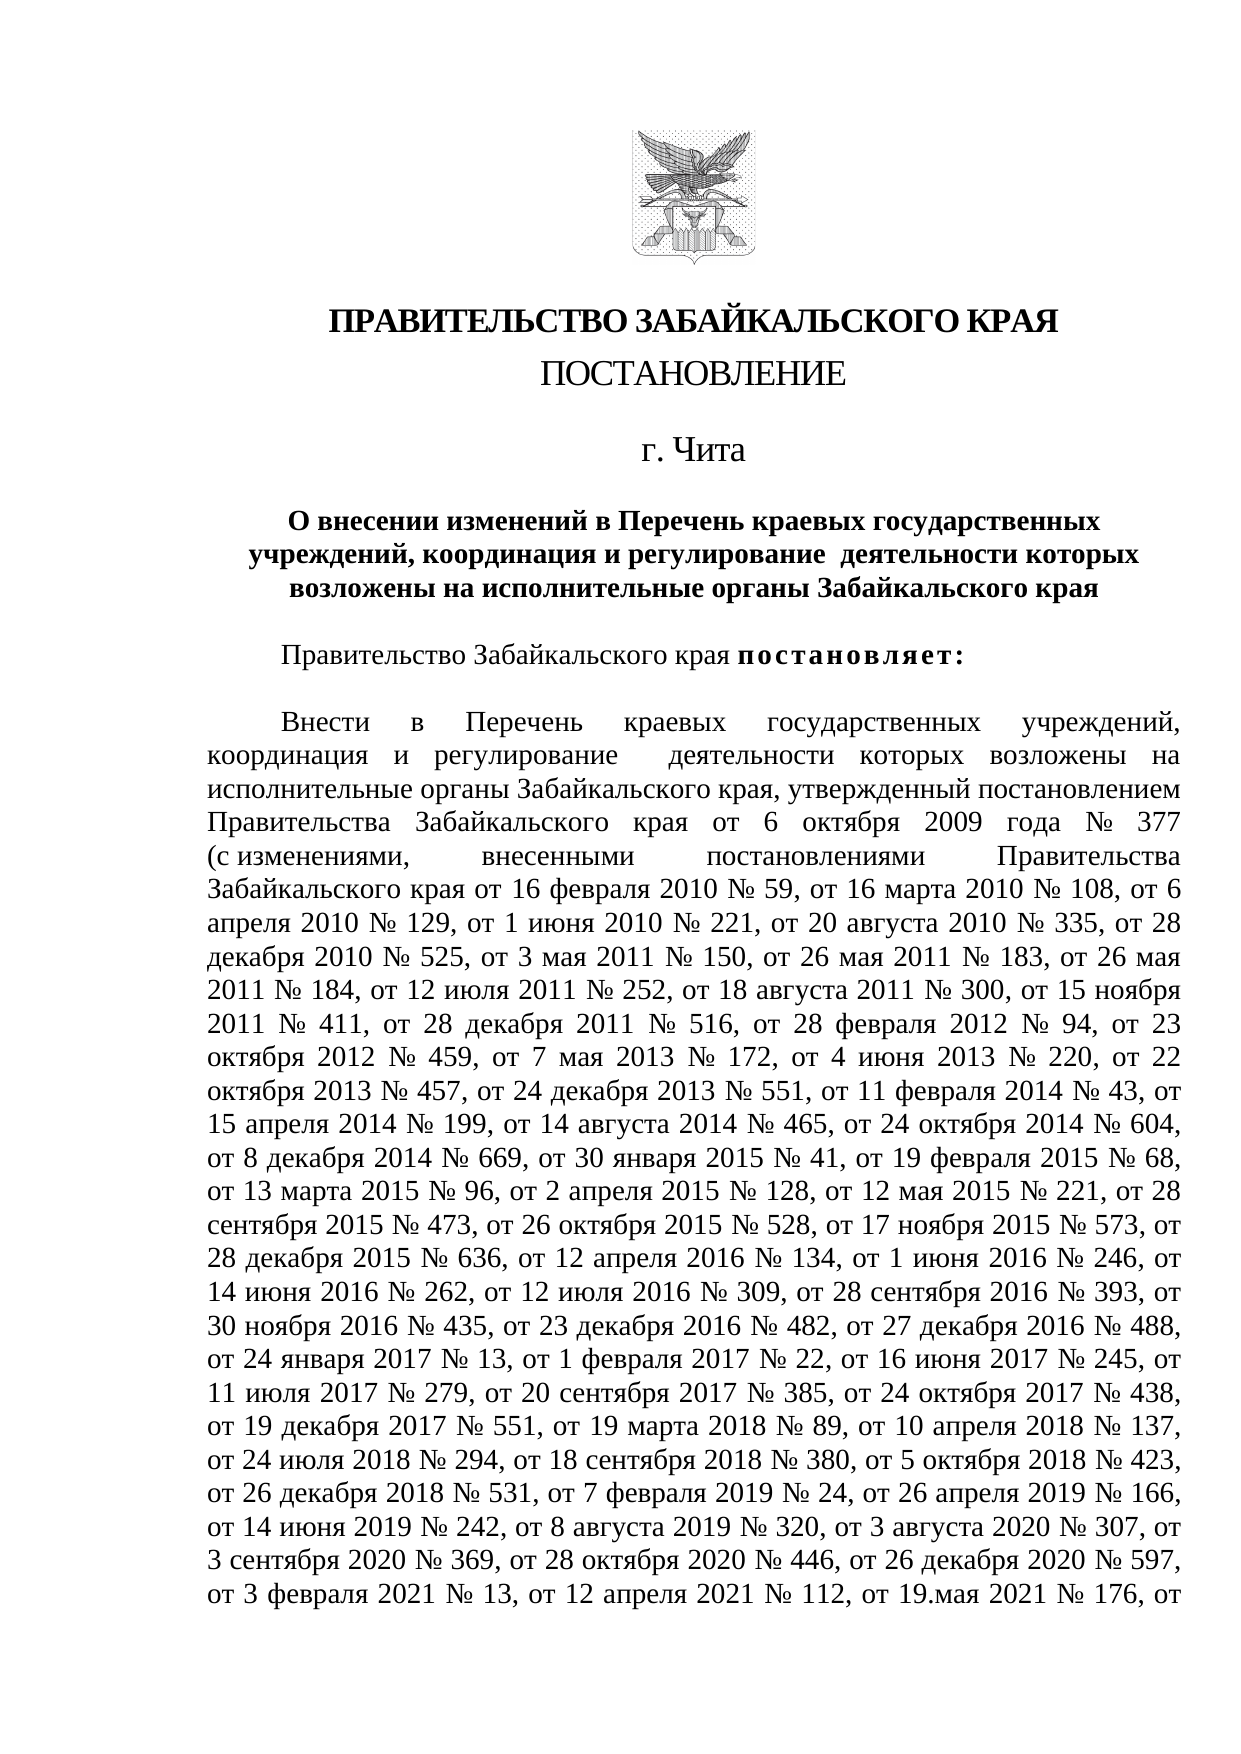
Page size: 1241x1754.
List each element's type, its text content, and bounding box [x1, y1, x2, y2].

text ПРАВИТЕЛЬСТВО ЗАБАЙКАЛЬСКОГО КРАЯ [207, 300, 1181, 340]
title О внесении изменений в Перечень краевых государственных учреждений, координация и регулирование деятельности которых возложены на исполнительные органы Забайкальского края [207, 503, 1181, 603]
text г. Чита [207, 427, 1181, 469]
text ПОСТАНОВЛЕНИЕ [207, 352, 1181, 394]
text Правительство Забайкальского края постановляет: [207, 637, 1181, 670]
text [207, 704, 1181, 1609]
